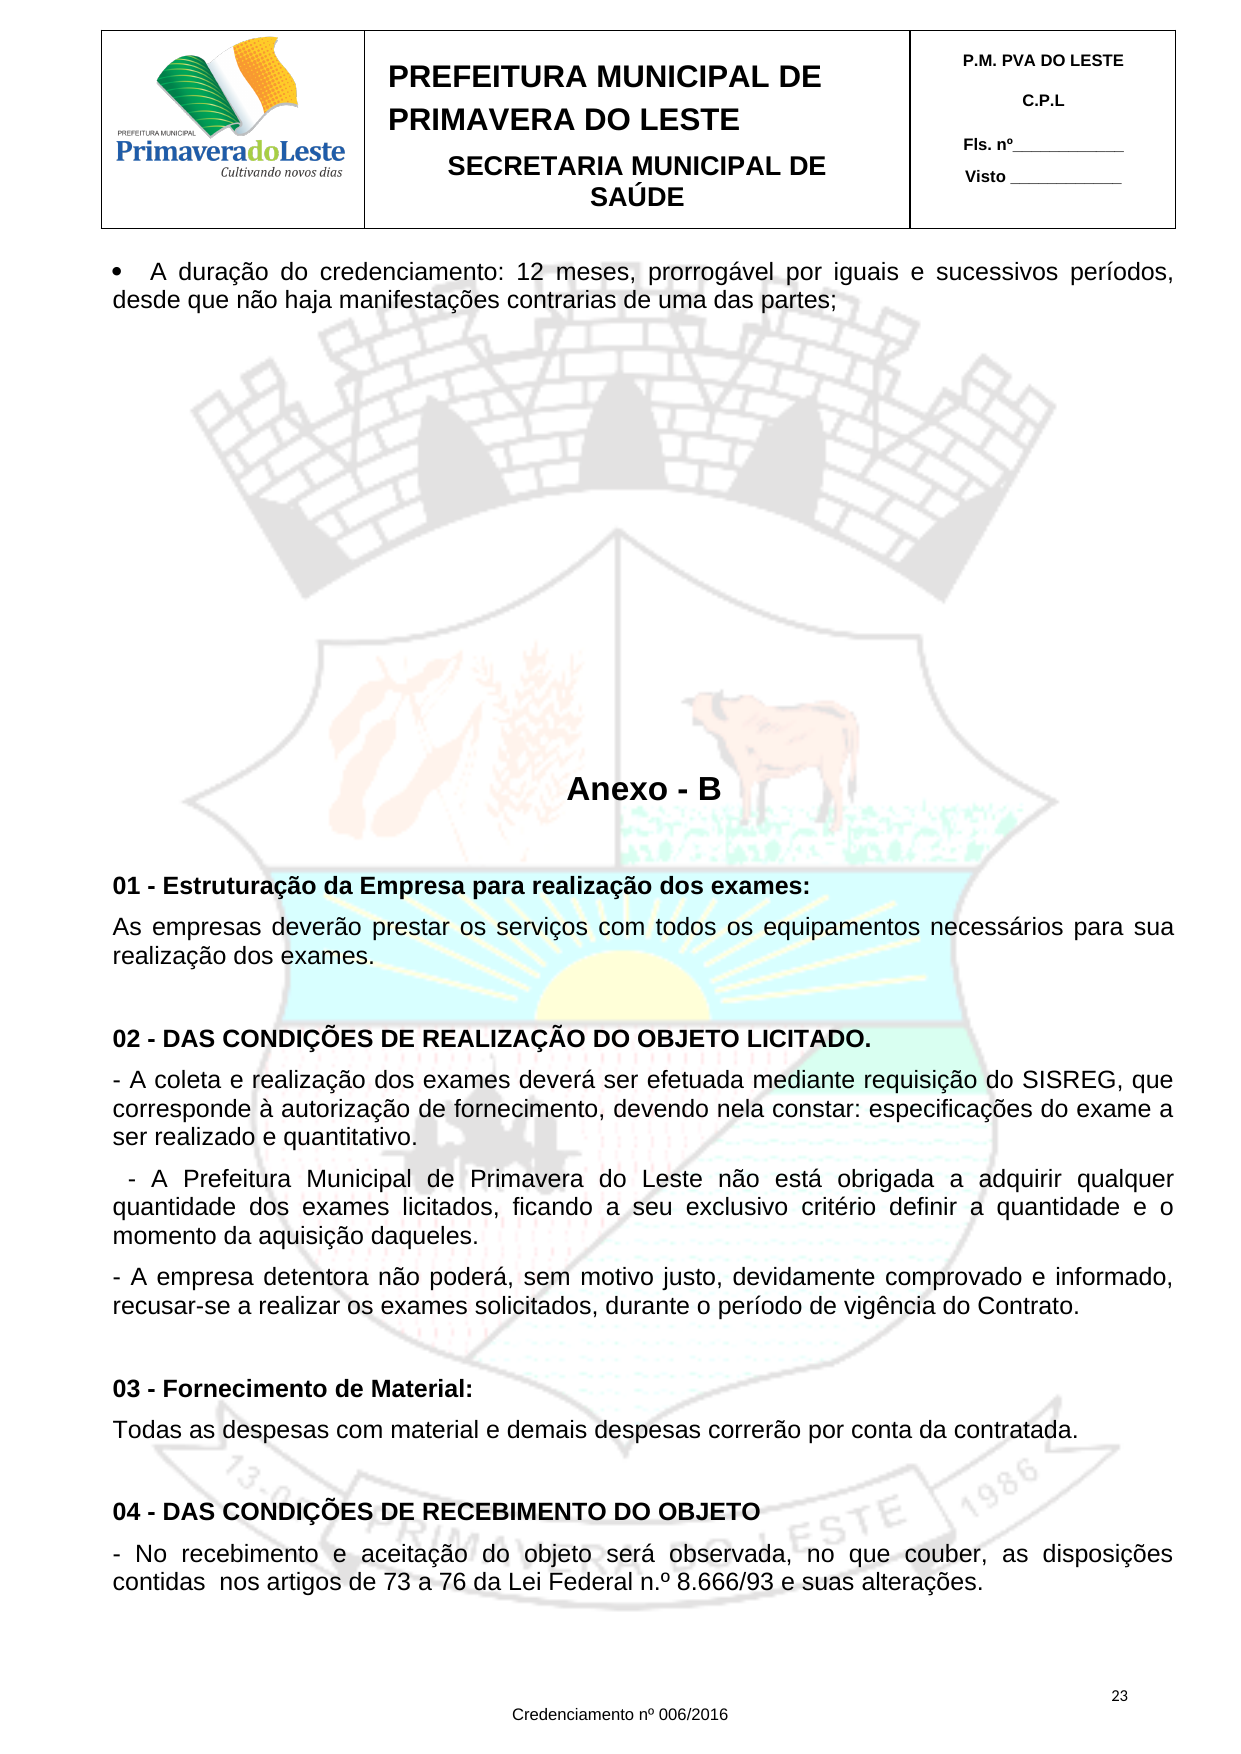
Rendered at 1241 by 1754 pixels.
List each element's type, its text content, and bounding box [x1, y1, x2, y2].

text 04 - DAS CONDIÇÕES DE RECEBIMENTO DO OBJETO [112, 1497, 1176, 1526]
list A duração do credenciamento: 12 meses, prorrogável por iguais e sucessivos períodos, desde que não haja manifestações contrarias de uma das partes; [112, 257, 1176, 314]
text - A coleta e realização dos exames deverá ser efetuada mediante requisição do SISREG, que corresponde à autorização de fornecimento, devendo nela constar: especificações do exame a ser realizado e quantitativo. [112, 1065, 1176, 1151]
picture [112, 30, 349, 183]
text 03 - Fornecimento de Material: [112, 1374, 1176, 1402]
text As empresas deverão prestar os serviços com todos os equipamentos necessários para sua realização dos exames. [112, 912, 1176, 970]
text - A Prefeitura Municipal de Primavera do Leste não está obrigada a adquirir qualquer quantidade dos exames licitados, ficando a seu exclusivo critério definir a quantidade e o momento da aquisição daqueles. [112, 1164, 1176, 1250]
text - A empresa detentora não poderá, sem motivo justo, devidamente comprovado e informado, recusar-se a realizar os exames solicitados, durante o período de vigência do Contrato. [112, 1262, 1176, 1320]
text Todas as despesas com material e demais despesas correrão por conta da contratada. [112, 1415, 1176, 1444]
text Anexo - B [112, 769, 1176, 807]
text - No recebimento e aceitação do objeto será observada, no que couber, as disposições contidas nos artigos de 73 a 76 da Lei Federal n.º 8.666/93 e suas alterações. [112, 1539, 1176, 1596]
text 01 - Estruturação da Empresa para realização dos exames: [112, 871, 1176, 900]
text 02 - DAS CONDIÇÕES DE REALIZAÇÃO DO OBJETO LICITADO. [112, 1024, 1176, 1052]
